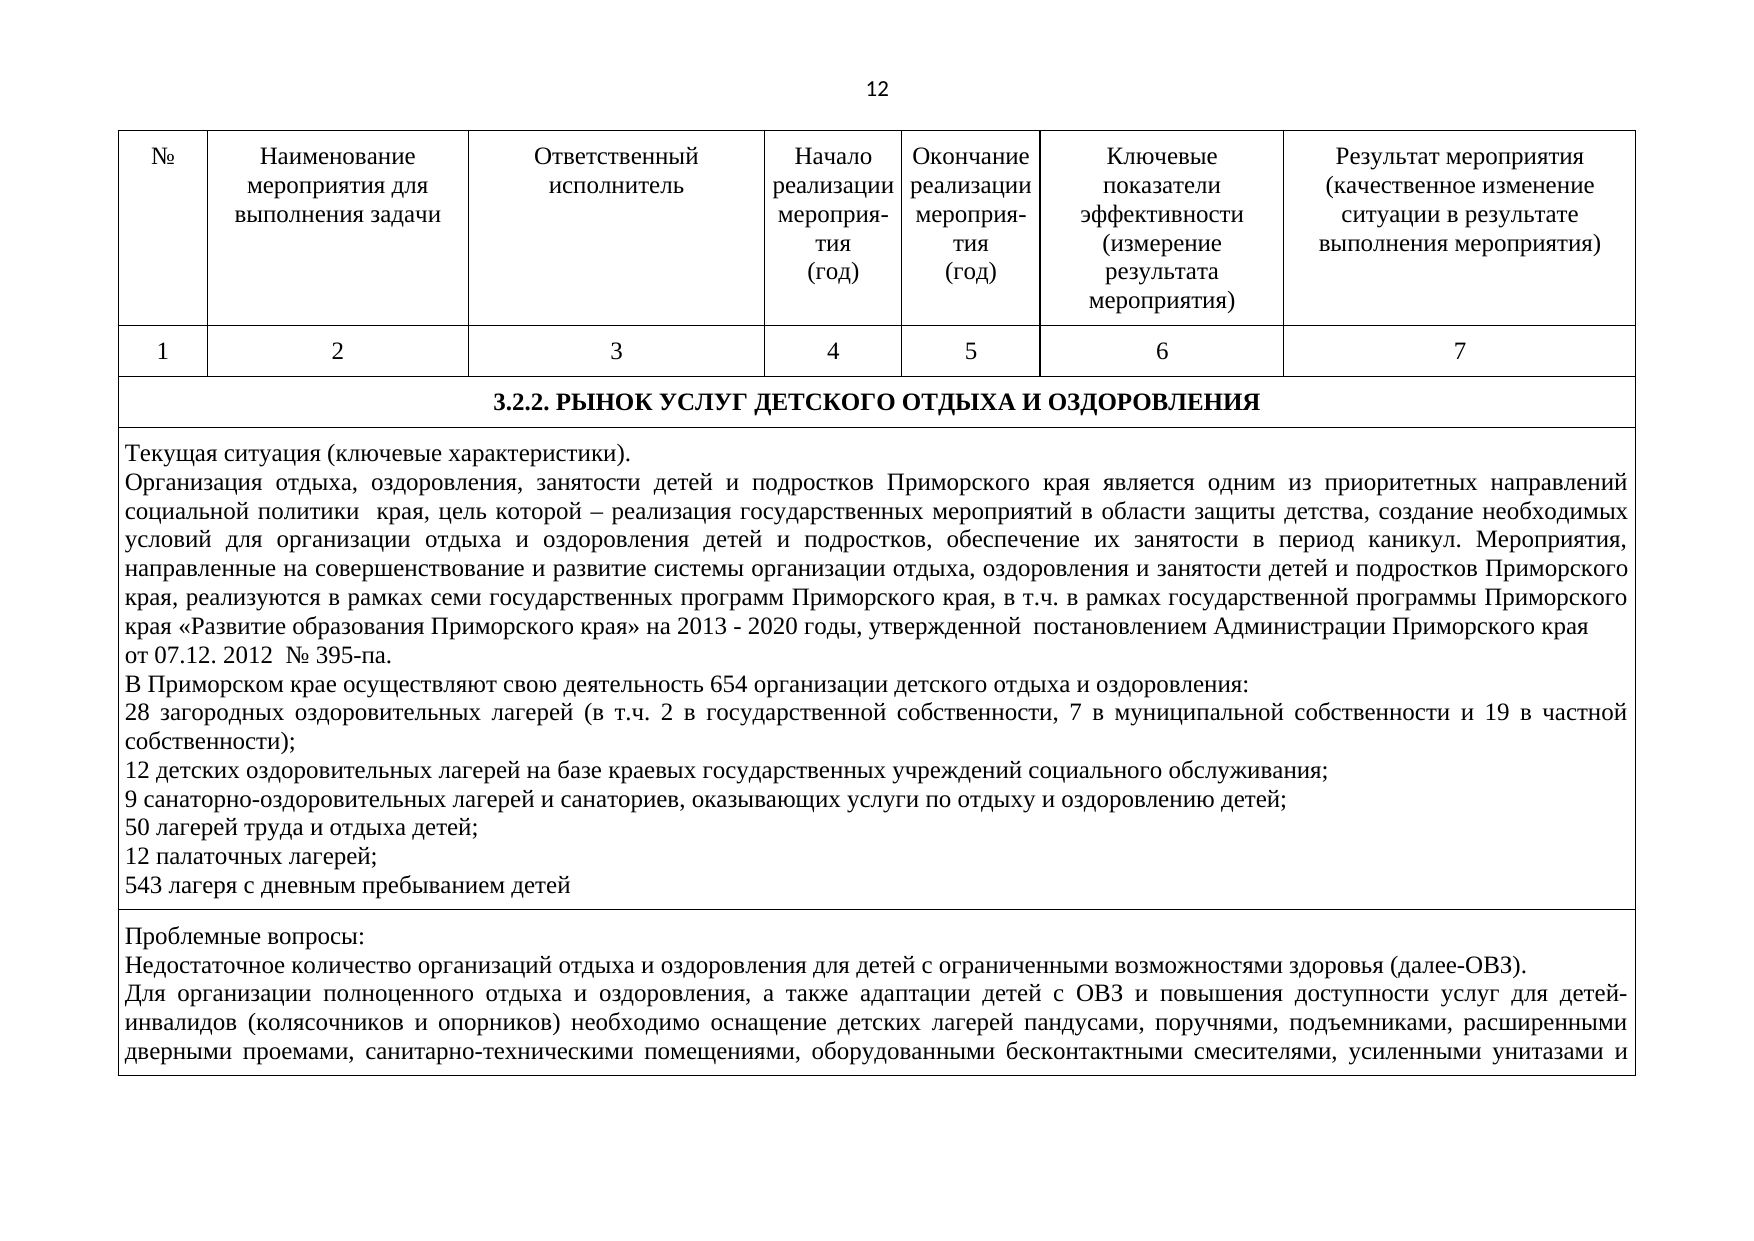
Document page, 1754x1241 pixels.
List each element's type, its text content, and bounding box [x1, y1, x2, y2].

table_cell 4 [765, 326, 901, 376]
table_cell 1 [119, 326, 207, 376]
table_cell 3.2.2. РЫНОК УСЛУГ ДЕТСКОГО ОТДЫХА И ОЗДОРОВЛЕНИЯ [119, 377, 1635, 427]
table_header Ключевые показатели эффективности (измерение результата мероприятия) [1041, 131, 1283, 324]
table_header Результат мероприятия (качественное изменение ситуации в результате выполнения мероприятия) [1284, 131, 1635, 324]
table_header Наименование мероприятия для выполнения задачи [208, 131, 468, 324]
table_cell 6 [1041, 326, 1283, 376]
table_header № [119, 131, 207, 324]
table_header Ответственный исполнитель [469, 131, 764, 324]
table_header Окончание реализации мероприя-тия (год) [902, 131, 1039, 324]
table_cell 2 [208, 326, 468, 376]
table_header Начало реализации мероприя- тия (год) [765, 131, 901, 324]
table_cell 7 [1284, 326, 1635, 376]
table_cell 3 [469, 326, 764, 376]
table_cell Текущая ситуация (ключевые характеристики). Организация отдыха, оздоровления, занятости детей и подростков Приморского края является одним из приоритетных направлений социальной политики края, цель которой – реализация государственных мероприятий в области защиты детства, создание необходимых условий для организации отдыха и оздоровления детей и подростков, обеспечение их занятости в период каникул. Мероприятия, направленные на совершенствование и развитие системы организации отдыха, оздоровления и занятости детей и подростков Приморского края, реализуются в рамках семи государственных программ Приморского края, в т.ч. в рамках государственной программы Приморского края «Развитие образования Приморского края» на 2013 - 2020 годы, утвержденной постановлением Администрации Приморского края от 07.12. 2012 № 395-па. В Приморском крае осуществляют свою деятельность 654 организации детского отдыха и оздоровления: 28 загородных оздоровительных лагерей (в т.ч. 2 в государственной собственности, 7 в муниципальной собственности и 19 в частной собственности); 12 детских оздоровительных лагерей на базе краевых государственных учреждений социального обслуживания; 9 санаторно-оздоровительных лагерей и санаториев, оказывающих услуги по отдыху и оздоровлению детей; 50 лагерей труда и отдыха детей; 12 палаточных лагерей; 543 лагеря с дневным пребыванием детей [119, 428, 1635, 909]
table_cell Проблемные вопросы: Недостаточное количество организаций отдыха и оздоровления для детей с ограниченными возможностями здоровья (далее-ОВЗ). Для организации полноценного отдыха и оздоровления, а также адаптации детей с ОВЗ и повышения доступности услуг для детей-инвалидов (колясочников и опорников) необходимо оснащение детских лагерей пандусами, поручнями, подъемниками, расширенными дверными проемами, санитарно-техническими помещениями, оборудованными бесконтактными смесителями, усиленными унитазами и поручнями [119, 910, 1635, 1075]
table_cell 5 [902, 326, 1039, 376]
